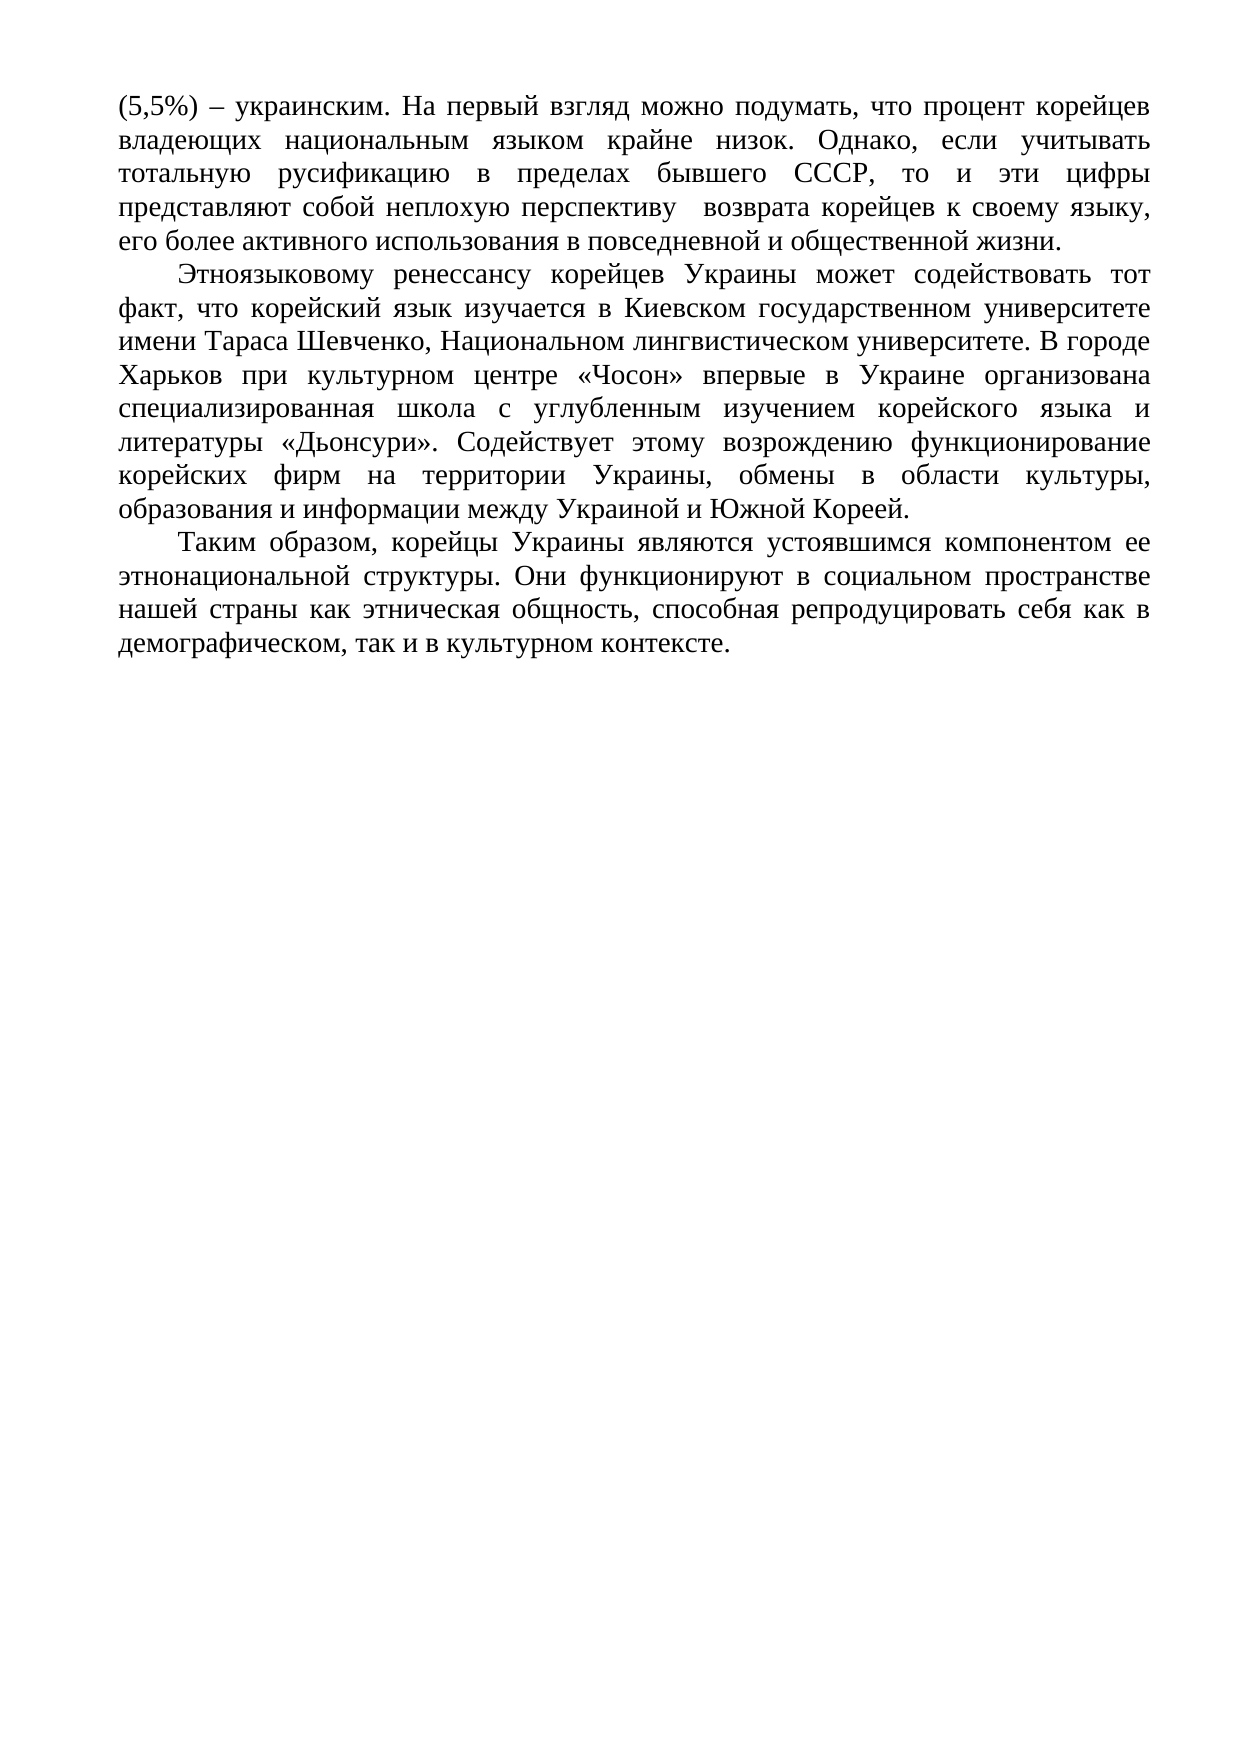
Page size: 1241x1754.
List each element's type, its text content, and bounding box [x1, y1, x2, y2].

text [118, 88, 1152, 256]
text Этноязыковому ренессансу корейцев Украины может содействовать тот факт, что корейский язык изучается в Киевском государственном университете имени Тараса Шевченко, Национальном лингвистическом университете. В городе Харьков при культурном центре «Чосон» впервые в Украине организована специализированная школа с углубленным изучением корейского языка и литературы «Дьонсури». Содействует этому возрождению функционирование корейских фирм на территории Украины, обмены в области культуры, образования и информации между Украиной и Южной Кореей. [118, 256, 1152, 524]
text Таким образом, корейцы Украины являются устоявшимся компонентом ее этнонациональной структуры. Они функционируют в социальном пространстве нашей страны как этническая общность, способная репродуцировать себя как в демографическом, так и в культурном контексте. [118, 524, 1152, 659]
